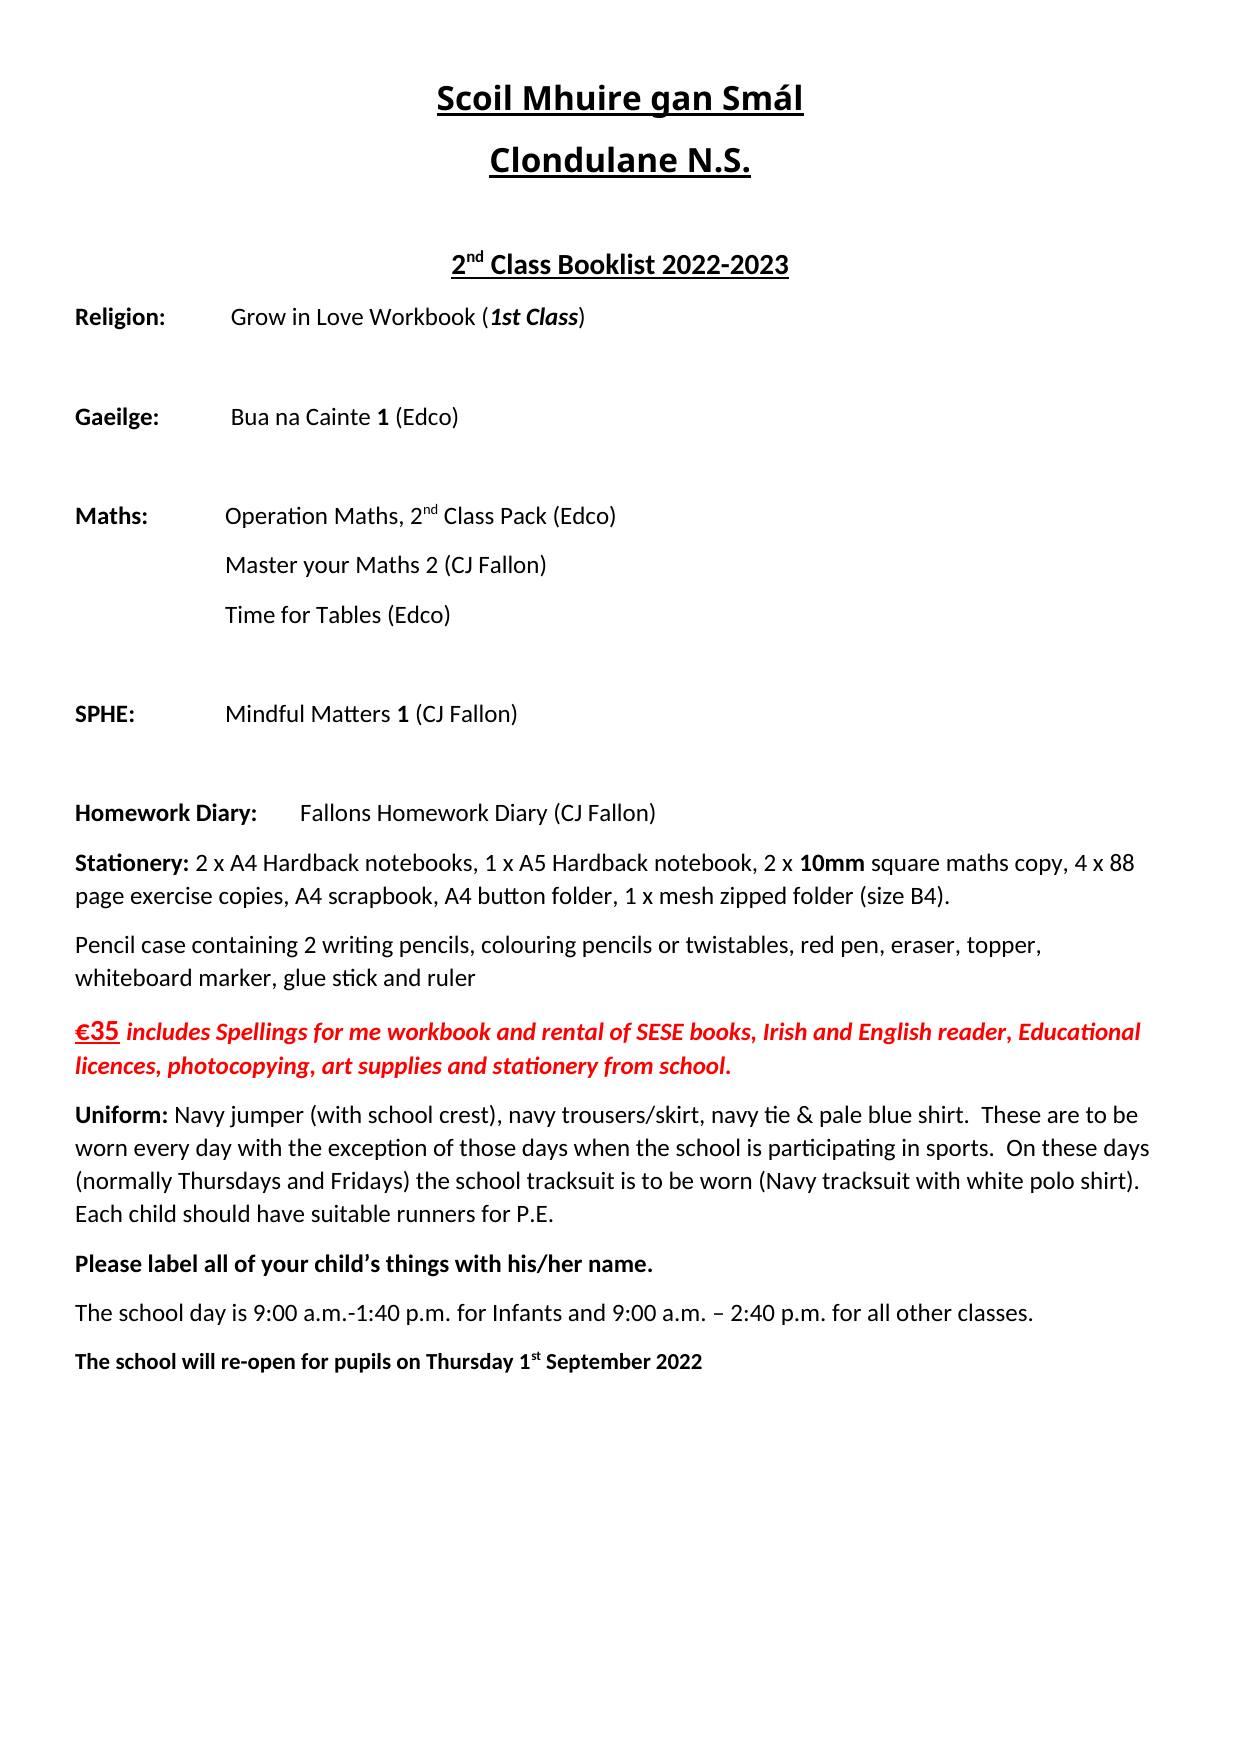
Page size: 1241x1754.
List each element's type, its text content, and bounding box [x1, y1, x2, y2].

text Maths: Operation Maths, 2nd Class Pack (Edco) [75, 500, 1165, 530]
text SPHE: Mindful Matters 1 (CJ Fallon) [75, 698, 1165, 729]
text Stationery: 2 x A4 Hardback notebooks, 1 x A5 Hardback notebook, 2 x 10mm square maths copy, 4 x 88 page exercise copies, A4 scrapbook, A4 button folder, 1 x mesh zipped folder (size B4). [75, 847, 1165, 910]
text Please label all of your child’s things with his/her name. [75, 1248, 1165, 1278]
text The school day is 9:00 a.m.-1:40 p.m. for Infants and 9:00 a.m. – 2:40 p.m. for all other classes. [75, 1297, 1165, 1328]
text Homework Diary: Fallons Homework Diary (CJ Fallon) [75, 797, 1165, 828]
text The school will re-open for pupils on Thursday 1st September 2022 [75, 1347, 1165, 1375]
text Time for Tables (Edco) [75, 599, 1165, 629]
text Pencil case containing 2 writing pencils, colouring pencils or twistables, red pen, eraser, topper, whiteboard marker, glue stick and ruler [75, 929, 1165, 993]
text Religion: Grow in Love Workbook (1st Class) [75, 302, 1165, 332]
text €35 includes Spellings for me workbook and rental of SESE books, Irish and English reader, Educational licences, photocopying, art supplies and stationery from school. [75, 1012, 1165, 1081]
text Clondulane N.S. [75, 137, 1165, 182]
text Uniform: Navy jumper (with school crest), navy trousers/skirt, navy tie & pale blue shirt. These are to be worn every day with the exception of those days when the school is participating in sports. On these days (normally Thursdays and Fridays) the school tracksuit is to be worn (Navy tracksuit with white polo shirt). Each child should have suitable runners for P.E. [75, 1099, 1165, 1229]
text Master your Maths 2 (CJ Fallon) [75, 549, 1165, 580]
text Gaeilge: Bua na Cainte 1 (Edco) [75, 401, 1165, 431]
text 2nd Class Booklist 2022-2023 [75, 246, 1165, 282]
text Scoil Mhuire gan Smál [75, 75, 1165, 120]
